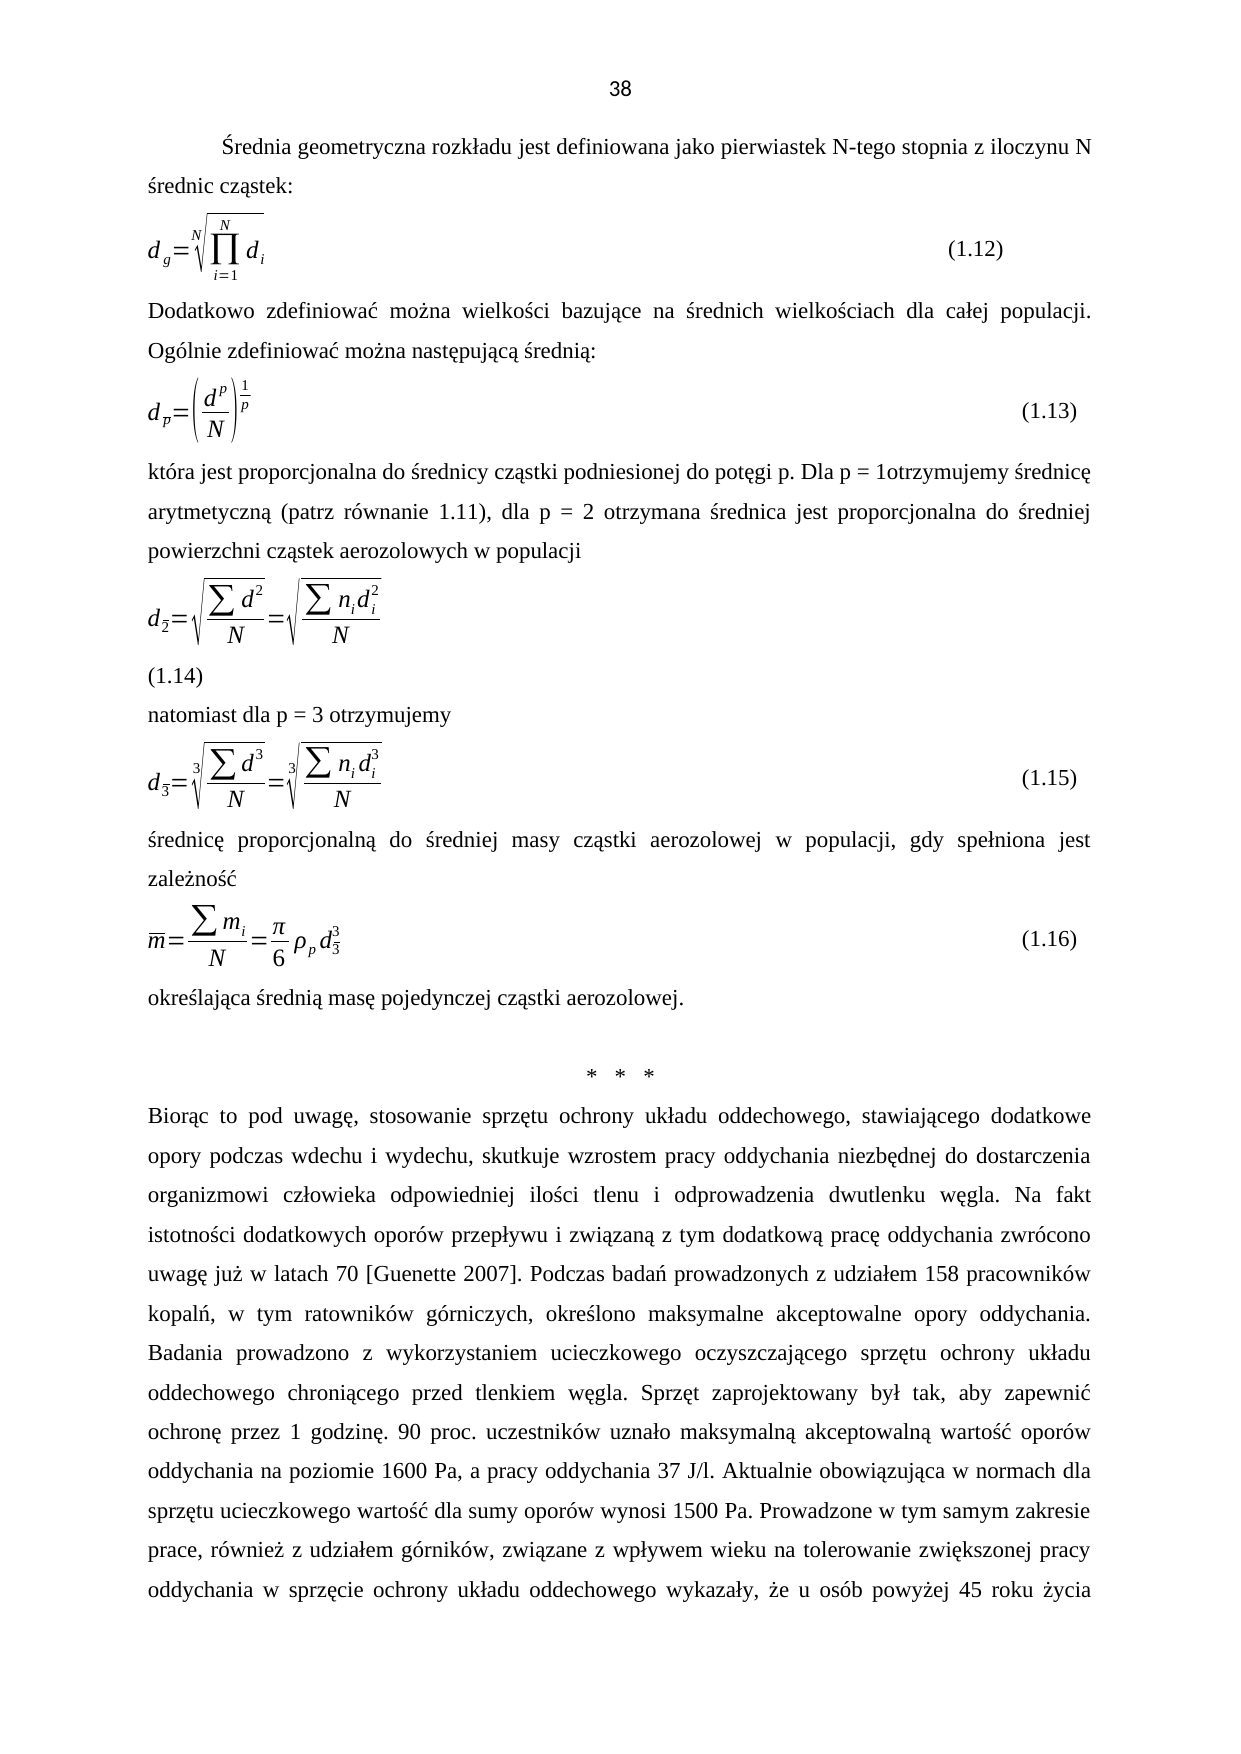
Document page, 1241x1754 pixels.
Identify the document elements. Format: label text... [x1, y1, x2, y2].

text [148, 1102, 1092, 1602]
text (1.15) [148, 741, 1092, 813]
text która jest proporcjonalna do średnicy cząstki podniesionej do potęgi p. Dla p = 1otrzymujemy średnicę arytmetyczną (patrz równanie 1.11), dla p = 2 otrzymana średnica jest proporcjonalna do średniej powierzchni cząstek aerozolowych w populacji [148, 458, 1092, 563]
text określająca średnią masę pojedynczej cząstki aerozolowej. [148, 984, 1092, 1010]
text (1.13) [148, 376, 1092, 445]
text Dodatkowo zdefiniować można wielkości bazujące na średnich wielkościach dla całej populacji. Ogólnie zdefiniować można następującą średnią: [148, 297, 1092, 363]
text * * * [148, 1063, 1092, 1089]
text Średnia geometryczna rozkładu jest definiowana jako pierwiastek N-tego stopnia z iloczynu N średnic cząstek: [148, 133, 1092, 199]
text (1.14) [148, 577, 1092, 688]
text (1.12) [148, 212, 1092, 284]
text średnicę proporcjonalną do średniej masy cząstki aerozolowej w populacji, gdy spełniona jest zależność [148, 826, 1092, 892]
text natomiast dla p = 3 otrzymujemy [148, 701, 1092, 728]
text (1.16) [148, 905, 1092, 971]
